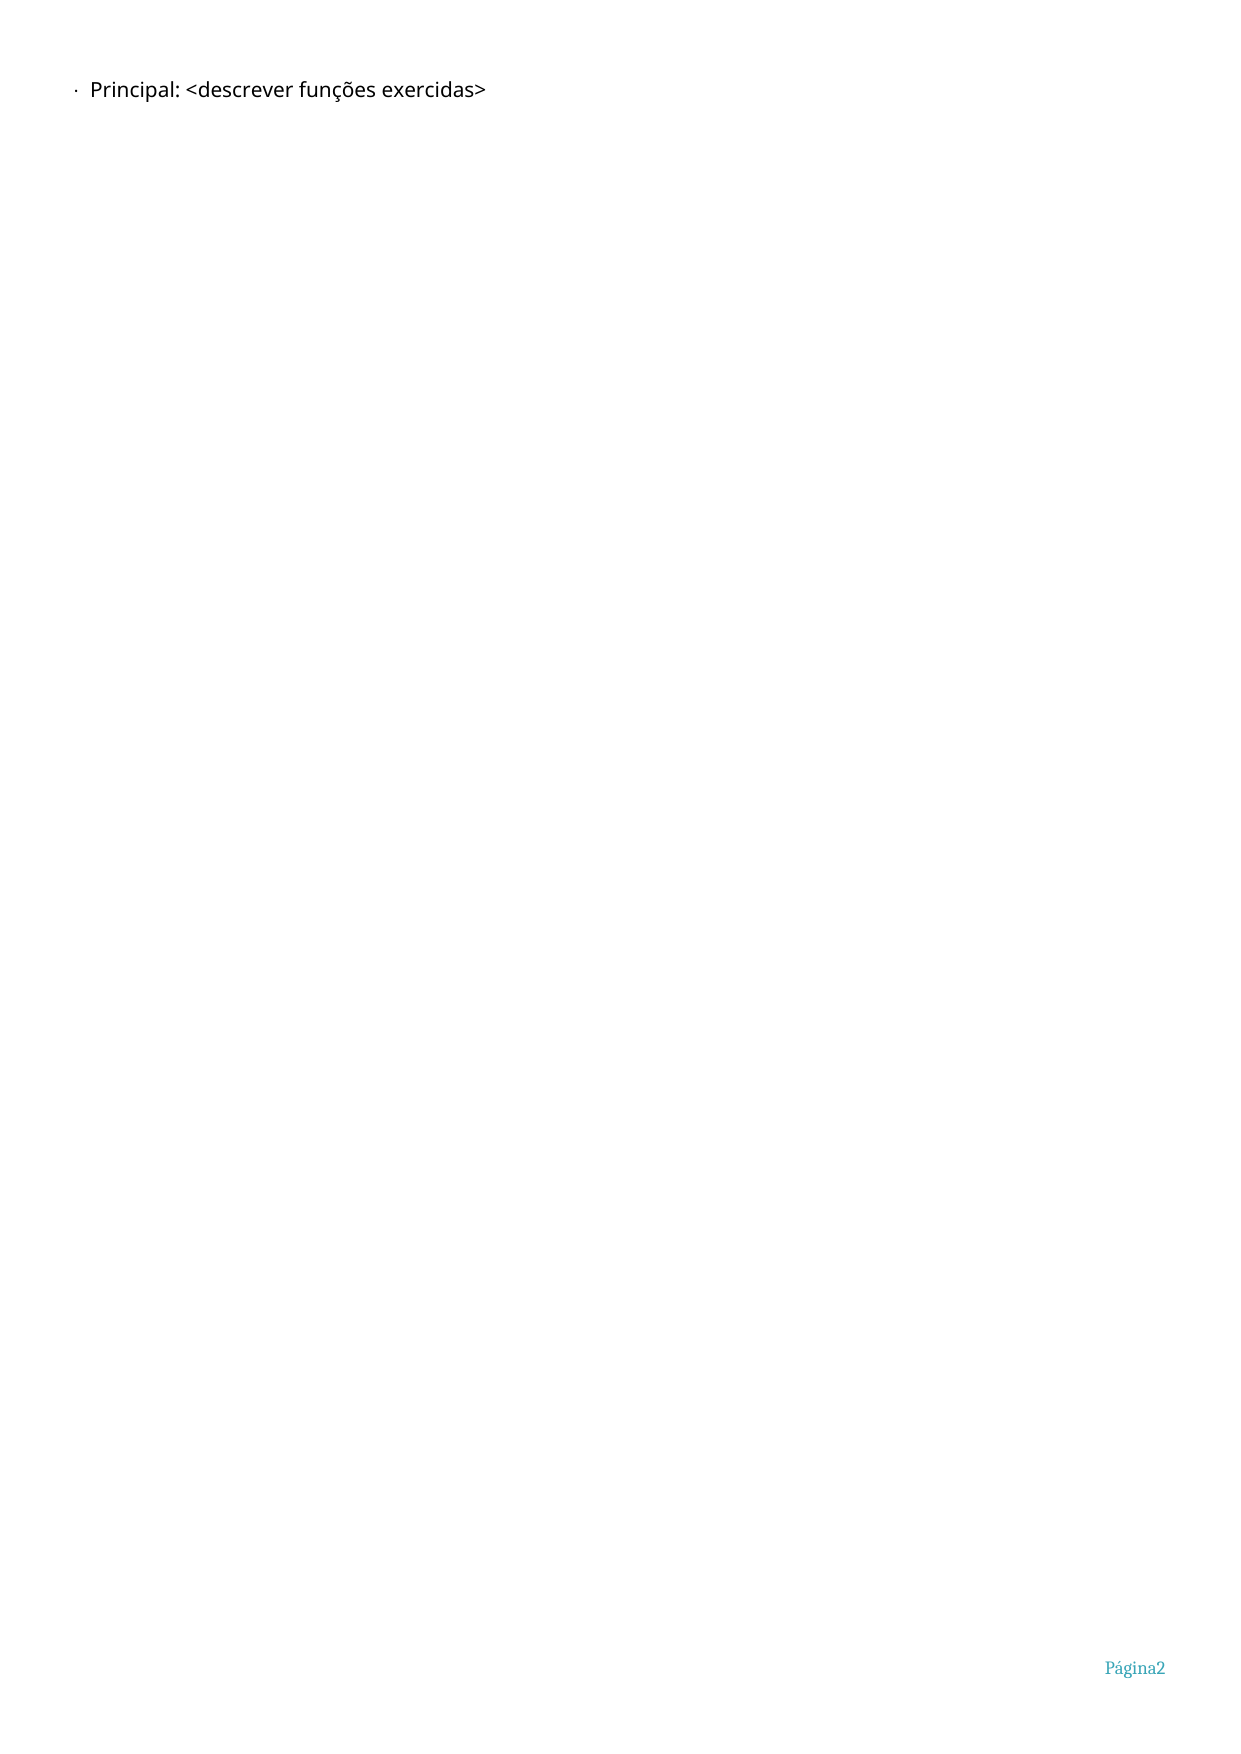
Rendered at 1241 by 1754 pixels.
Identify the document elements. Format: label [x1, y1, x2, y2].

list [75, 75, 1165, 103]
